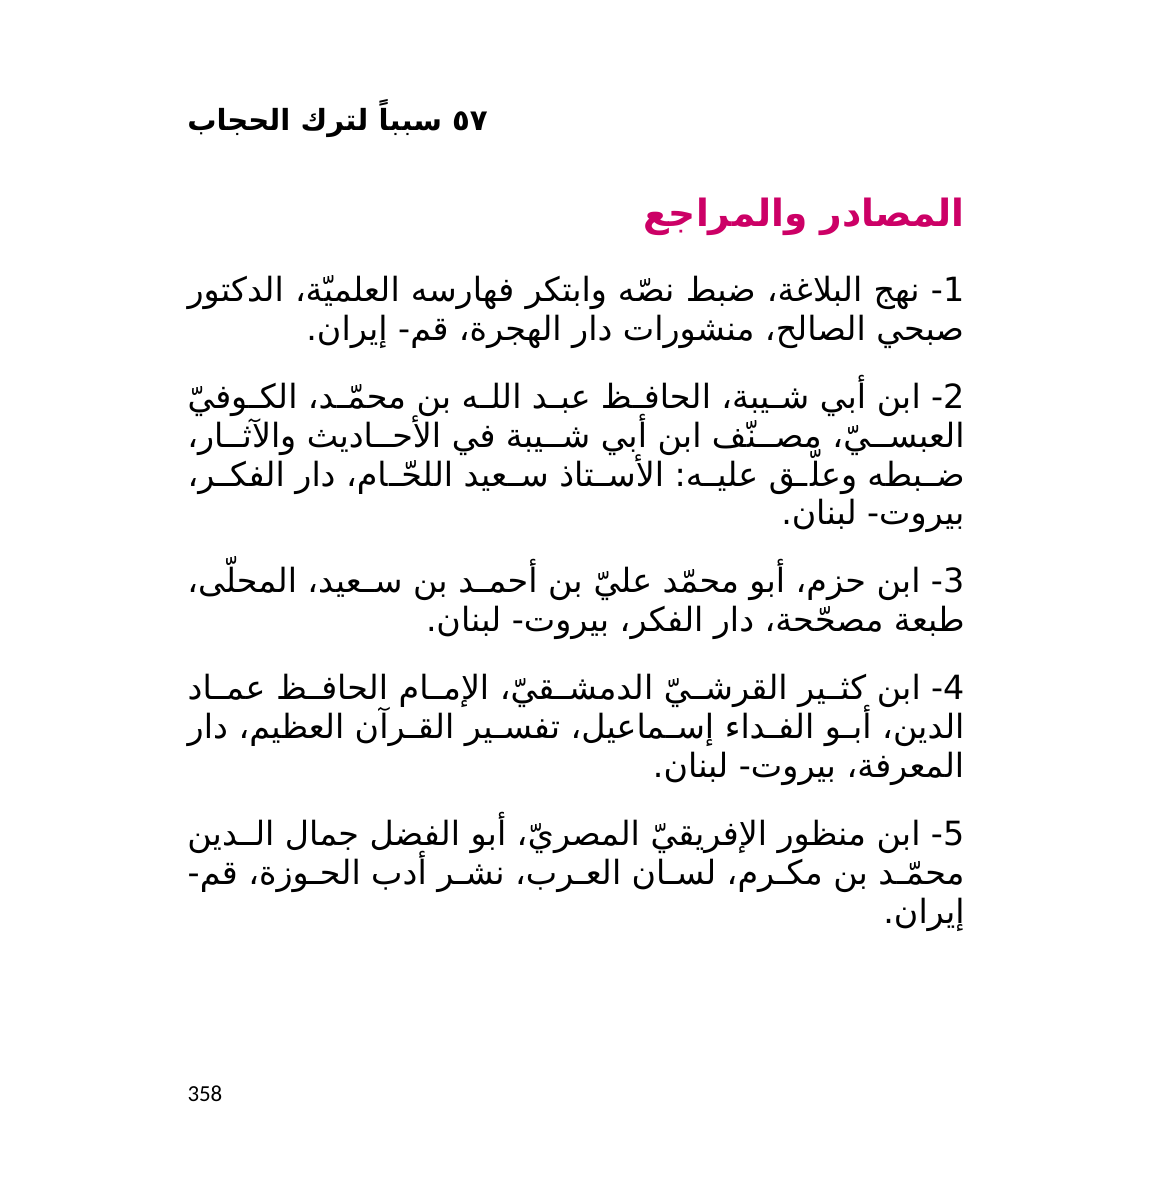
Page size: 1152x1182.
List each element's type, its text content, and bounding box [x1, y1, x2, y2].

subtitle المصادر والمراجع [187, 191, 964, 235]
text 2- ابن أبي شيبة، الحافظ عبد الله بن محمّد، الكوفيّ العبسيّ، مصنّف ابن أبي شيبة في الأحاديث والآثار، ضبطه وعلّق عليه: الأستاذ سعيد اللحّام، دار الفكر، بيروت- لبنان. [187, 377, 964, 533]
text 4- ابن كثير القرشيّ الدمشقيّ، الإمام الحافظ عماد الدين، أبو الفداء إسماعيل، تفسير القرآن العظيم، دار المعرفة، بيروت- لبنان. [187, 669, 964, 785]
text 3- ابن حزم، أبو محمّد عليّ بن أحمد بن سعيد، المحلّى، طبعة مصحّحة، دار الفكر، بيروت- لبنان. [187, 562, 964, 639]
text 5- ابن منظور الإفريقيّ المصريّ، أبو الفضل جمال الدين محمّد بن مكرم، لسان العرب، نشر أدب الحوزة، قم- إيران. [187, 814, 964, 931]
text 1- نهج البلاغة، ضبط نصّه وابتكر فهارسه العلميّة، الدكتور صبحي الصالح، منشورات دار الهجرة، قم- إيران. [187, 270, 964, 348]
